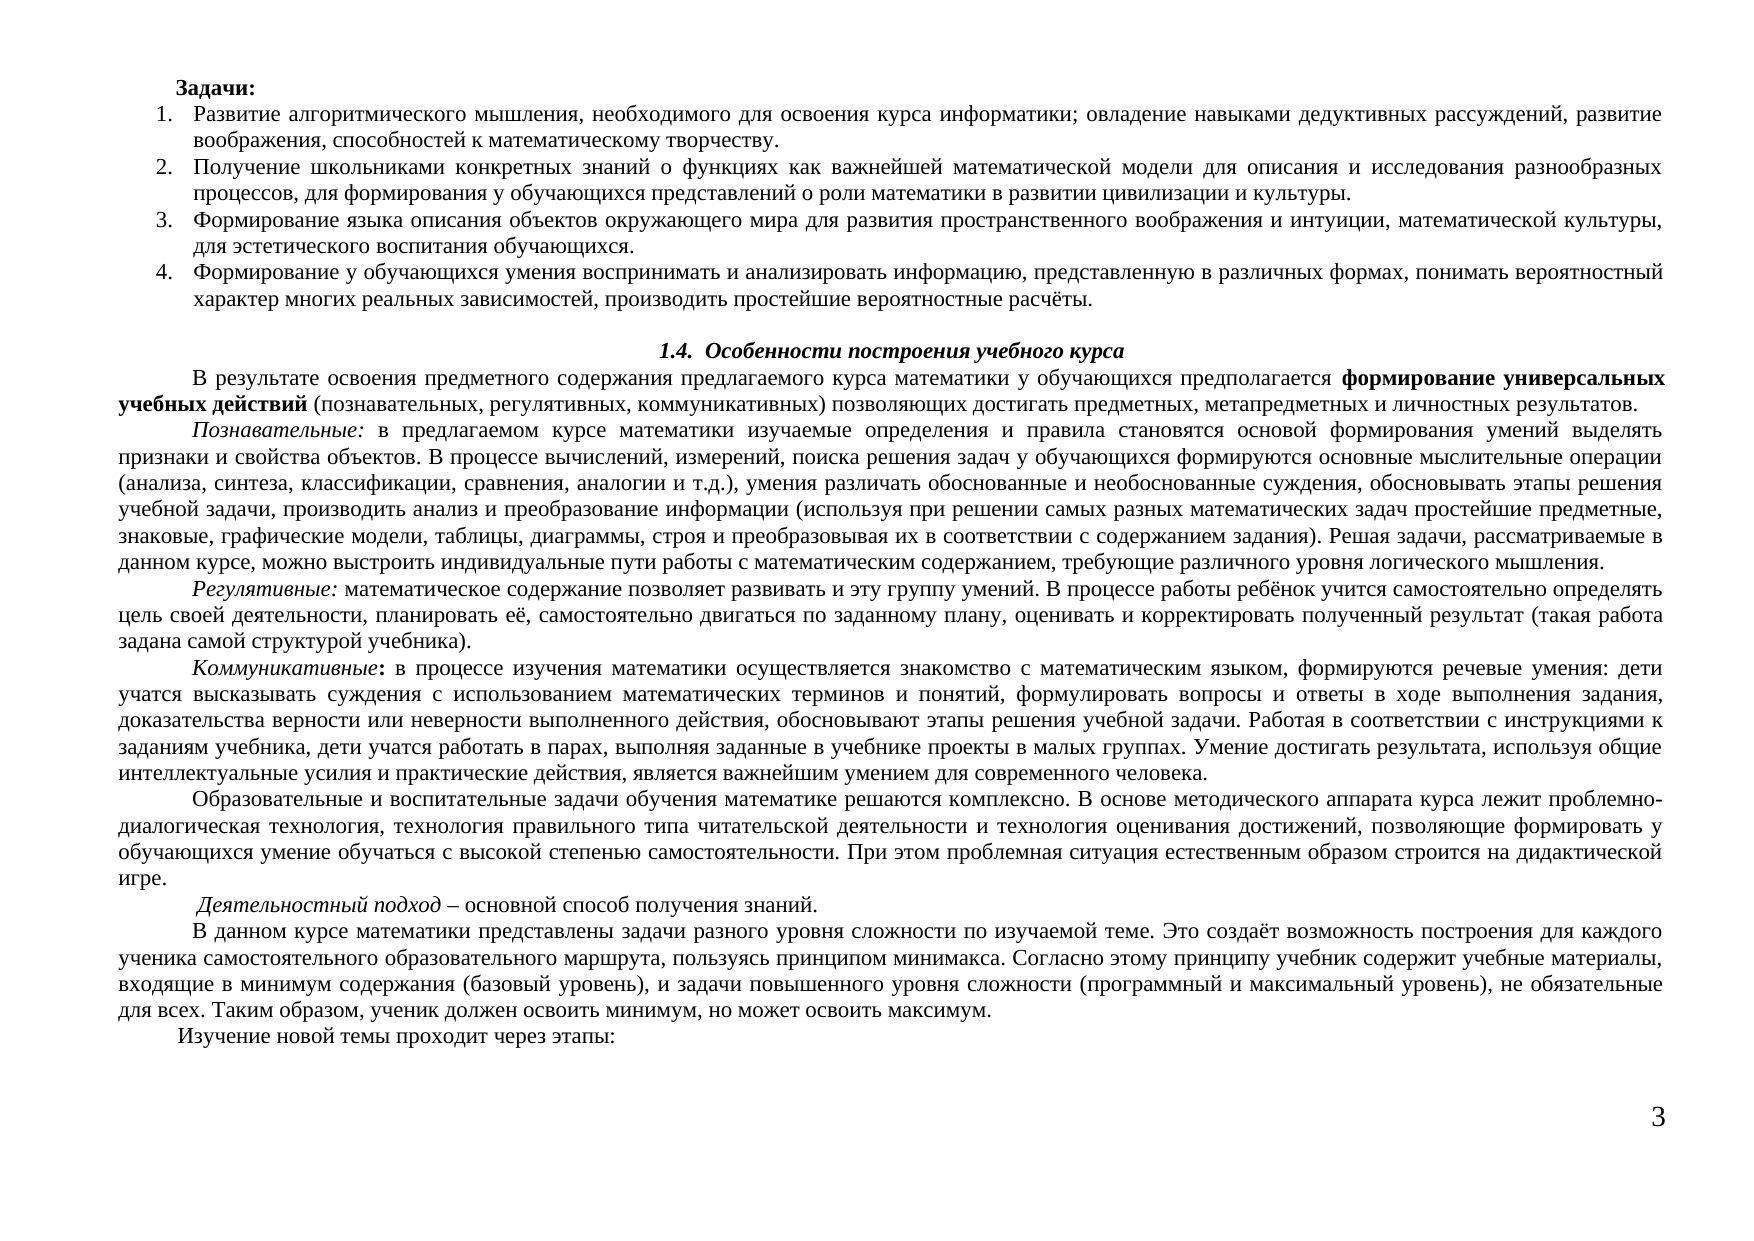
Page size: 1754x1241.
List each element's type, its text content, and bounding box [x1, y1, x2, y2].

list Развитие алгоритмического мышления, необходимого для освоения курса информатики; овладение навыками дедуктивных рассуждений, развитие воображения, способностей к математическому творчеству. [156, 100, 1665, 153]
text В результате освоения предметного содержания предлагаемого курса математики у обучающихся предполагается формирование универсальных учебных действий (познавательных, регулятивных, коммуникативных) позволяющих достигать предметных, метапредметных и личностных результатов. [118, 364, 1665, 416]
text Познавательные: в предлагаемом курсе математики изучаемые определения и правила становятся основой формирования умений выделять признаки и свойства объектов. В процессе вычислений, измерений, поиска решения задач у обучающихся формируются основные мыслительные операции (анализа, синтеза, классификации, сравнения, аналогии и т.д.), умения различать обоснованные и необоснованные суждения, обосновывать этапы решения учебной задачи, производить анализ и преобразование информации (используя при решении самых разных математических задач простейшие предметные, знаковые, графические модели, таблицы, диаграммы, строя и преобразовывая их в соответствии с содержанием задания). Решая задачи, рассматриваемые в данном курсе, можно выстроить индивидуальные пути работы с математическим содержанием, требующие различного уровня логического мышления. [118, 416, 1665, 574]
text Регулятивные: математическое содержание позволяет развивать и эту группу умений. В процессе работы ребёнок учится самостоятельно определять цель своей деятельности, планировать её, самостоятельно двигаться по заданному плану, оценивать и корректировать полученный результат (такая работа задана самой структурой учебника). [118, 574, 1665, 654]
text Образовательные и воспитательные задачи обучения математике решаются комплексно. В основе методического аппарата курса лежит проблемно-диалогическая технология, технология правильного типа читательской деятельности и технология оценивания достижений, позволяющие формировать у обучающихся умение обучаться с высокой степенью самостоятельности. При этом проблемная ситуация естественным образом строится на дидактической игре. [118, 785, 1665, 891]
text Деятельностный подход – основной способ получения знаний. [118, 891, 1665, 917]
list Получение школьниками конкретных знаний о функциях как важнейшей математической модели для описания и исследования разнообразных процессов, для формирования у обучающихся представлений о роли математики в развитии цивилизации и культуры. [156, 153, 1665, 206]
list Формирование языка описания объектов окружающего мира для развития пространственного воображения и интуиции, математической культуры, для эстетического воспитания обучающихся. [156, 206, 1665, 258]
text Задачи: [118, 74, 1665, 100]
text Изучение новой темы проходит через этапы: [118, 1023, 1665, 1049]
text Коммуникативные: в процессе изучения математики осуществляется знакомство с математическим языком, формируются речевые умения: дети учатся высказывать суждения с использованием математических терминов и понятий, формулировать вопросы и ответы в ходе выполнения задания, доказательства верности или неверности выполненного действия, обосновывают этапы решения учебной задачи. Работая в соответствии с инструкциями к заданиям учебника, дети учатся работать в парах, выполняя заданные в учебнике проекты в малых группах. Умение достигать результата, используя общие интеллектуальные усилия и практические действия, является важнейшим умением для современного человека. [118, 654, 1665, 785]
text В данном курсе математики представлены задачи разного уровня сложности по изучаемой теме. Это создаёт возможность построения для каждого ученика самостоятельного образовательного маршрута, пользуясь принципом минимакса. Согласно этому принципу учебник содержит учебные материалы, входящие в минимум содержания (базовый уровень), и задачи повышенного уровня сложности (программный и максимальный уровень), не обязательные для всех. Таким образом, ученик должен освоить минимум, но может освоить максимум. [118, 917, 1665, 1023]
list Формирование у обучающихся умения воспринимать и анализировать информацию, представленную в различных формах, понимать вероятностный характер многих реальных зависимостей, производить простейшие вероятностные расчёты. [156, 258, 1665, 311]
text 1.4. Особенности построения учебного курса [118, 337, 1665, 364]
